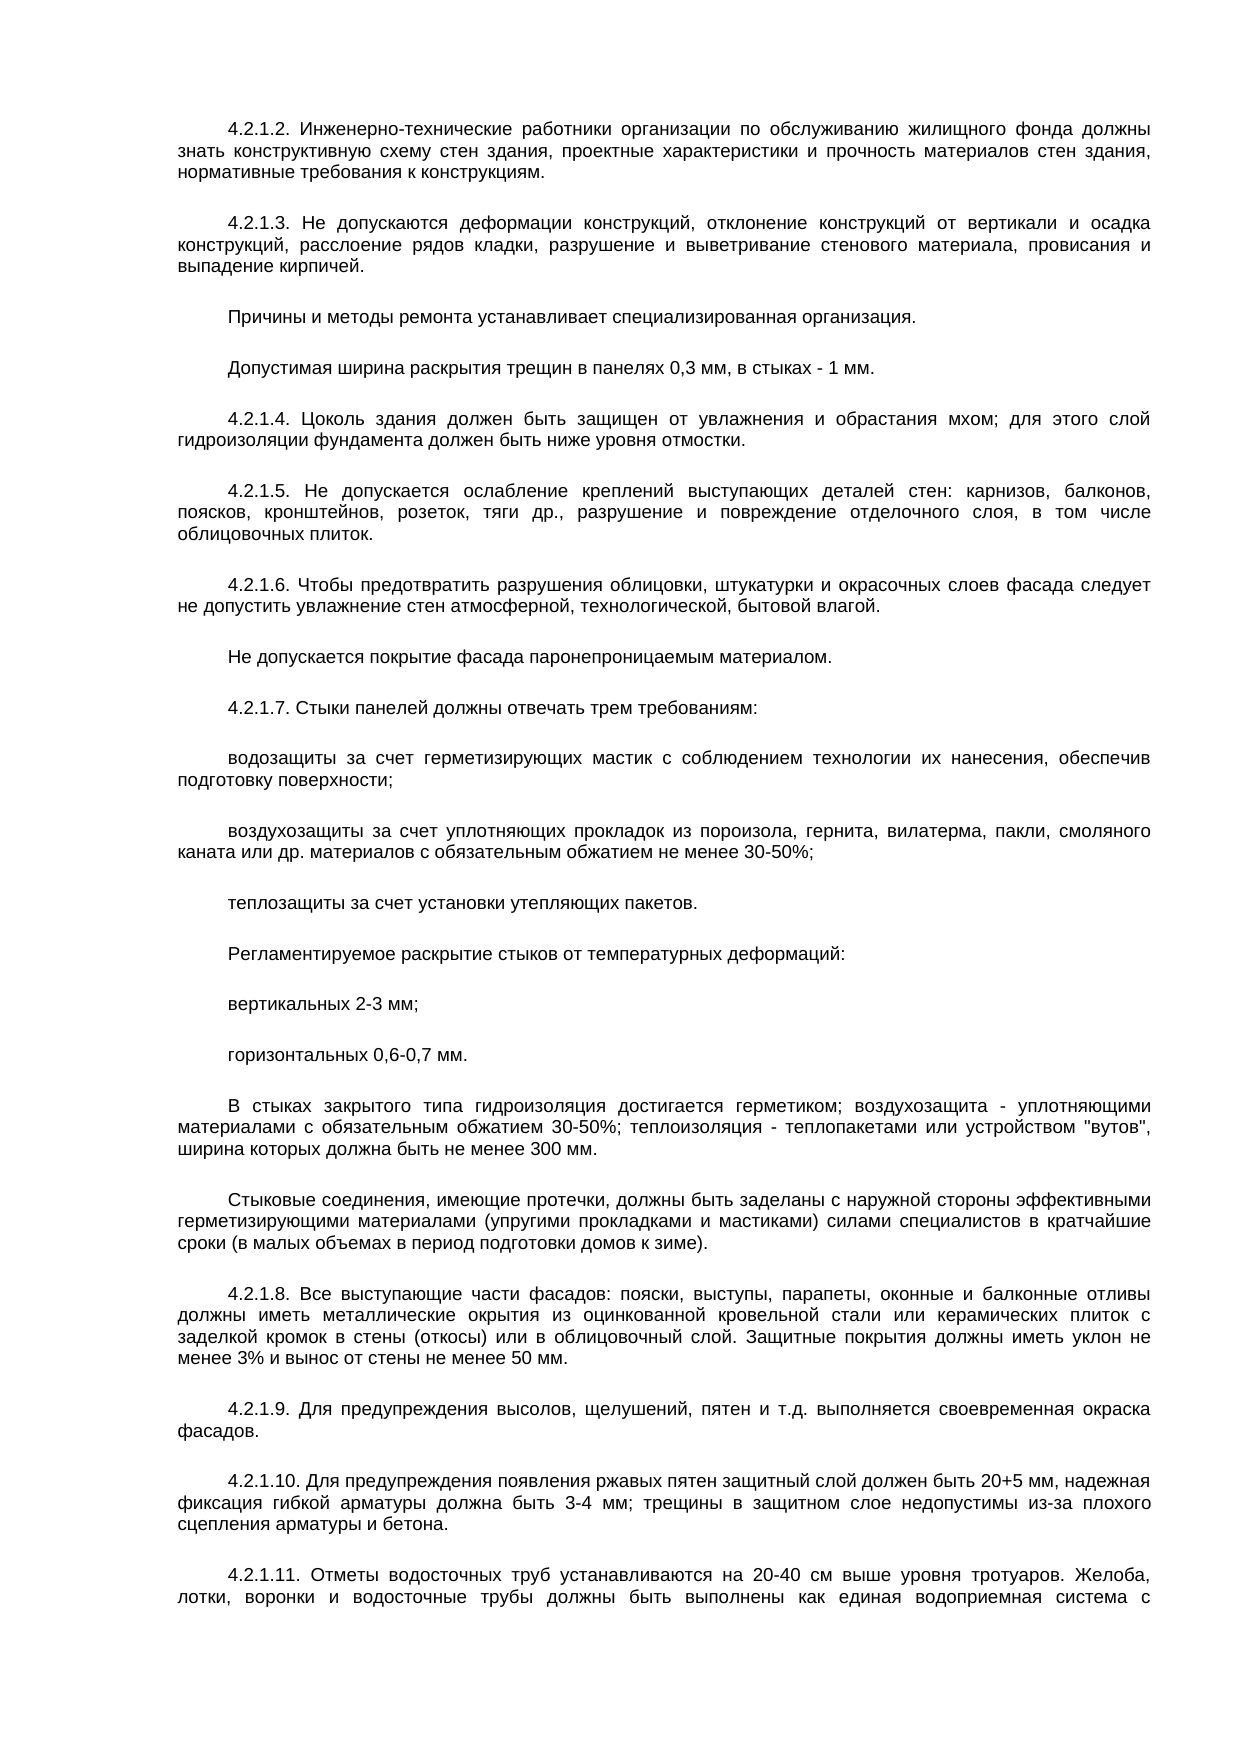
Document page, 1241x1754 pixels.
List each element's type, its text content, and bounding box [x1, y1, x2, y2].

text водозащиты за счет герметизирующих мастик с соблюдением технологии их нанесения, обеспечив подготовку поверхности; [177, 747, 1152, 790]
text 4.2.1.5. Не допускается ослабление креплений выступающих деталей стен: карнизов, балконов, поясков, кронштейнов, розеток, тяги др., разрушение и повреждение отделочного слоя, в том числе облицовочных плиток. [177, 479, 1152, 544]
text Допустимая ширина раскрытия трещин в панелях 0,3 мм, в стыках - 1 мм. [177, 357, 1152, 378]
text В стыках закрытого типа гидроизоляция достигается герметиком; воздухозащита - уплотняющими материалами с обязательным обжатием 30-50%; теплоизоляция - теплопакетами или устройством "вутов", ширина которых должна быть не менее 300 мм. [177, 1095, 1152, 1159]
text 4.2.1.6. Чтобы предотвратить разрушения облицовки, штукатурки и окрасочных слоев фасада следует не допустить увлажнение стен атмосферной, технологической, бытовой влагой. [177, 573, 1152, 617]
text Причины и методы ремонта устанавливает специализированная организация. [177, 306, 1152, 327]
text 4.2.1.3. Не допускаются деформации конструкций, отклонение конструкций от вертикали и осадка конструкций, расслоение рядов кладки, разрушение и выветривание стенового материала, провисания и выпадение кирпичей. [177, 212, 1152, 277]
text Регламентируемое раскрытие стыков от температурных деформаций: [177, 942, 1152, 964]
text вертикальных 2-3 мм; [177, 993, 1152, 1015]
text 4.2.1.8. Все выступающие части фасадов: пояски, выступы, парапеты, оконные и балконные отливы должны иметь металлические окрытия из оцинкованной кровельной стали или керамических плиток с заделкой кромок в стены (откосы) или в облицовочный слой. Защитные покрытия должны иметь уклон не менее 3% и вынос от стены не менее 50 мм. [177, 1282, 1152, 1369]
text теплозащиты за счет установки утепляющих пакетов. [177, 892, 1152, 913]
text 4.2.1.9. Для предупреждения высолов, щелушений, пятен и т.д. выполняется своевременная окраска фасадов. [177, 1398, 1152, 1441]
text 4.2.1.2. Инженерно-технические работники организации по обслуживанию жилищного фонда должны знать конструктивную схему стен здания, проектные характеристики и прочность материалов стен здания, нормативные требования к конструкциям. [177, 118, 1152, 183]
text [177, 1564, 1152, 1607]
text 4.2.1.4. Цоколь здания должен быть защищен от увлажнения и обрастания мхом; для этого слой гидроизоляции фундамента должен быть ниже уровня отмостки. [177, 407, 1152, 450]
text Стыковые соединения, имеющие протечки, должны быть заделаны с наружной стороны эффективными герметизирующими материалами (упругими прокладками и мастиками) силами специалистов в кратчайшие сроки (в малых объемах в период подготовки домов к зиме). [177, 1188, 1152, 1253]
text 4.2.1.7. Стыки панелей должны отвечать трем требованиям: [177, 696, 1152, 718]
text 4.2.1.10. Для предупреждения появления ржавых пятен защитный слой должен быть 20+5 мм, надежная фиксация гибкой арматуры должна быть 3-4 мм; трещины в защитном слое недопустимы из-за плохого сцепления арматуры и бетона. [177, 1470, 1152, 1535]
text Не допускается покрытие фасада паронепроницаемым материалом. [177, 646, 1152, 667]
text горизонтальных 0,6-0,7 мм. [177, 1044, 1152, 1066]
text воздухозащиты за счет уплотняющих прокладок из пороизола, гернита, вилатерма, пакли, смоляного каната или др. материалов с обязательным обжатием не менее 30-50%; [177, 819, 1152, 863]
